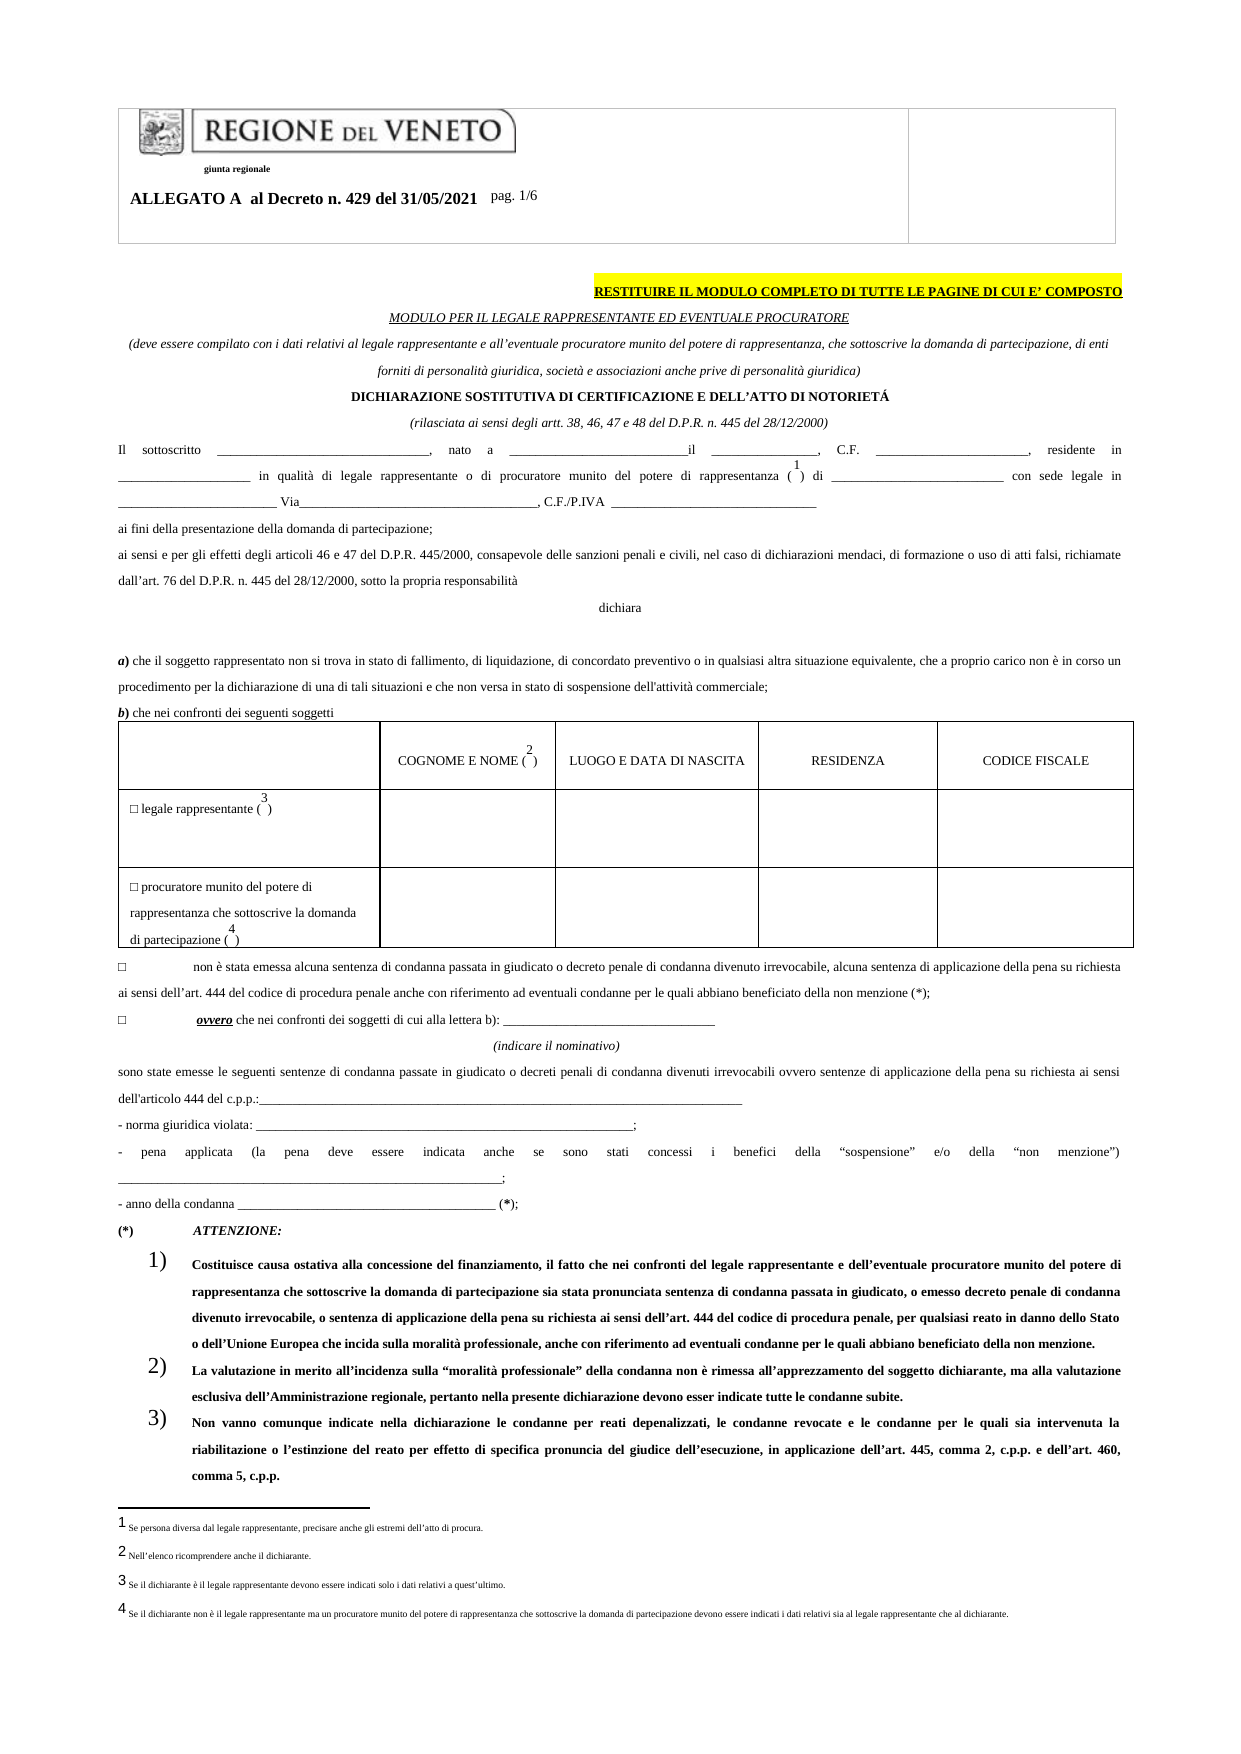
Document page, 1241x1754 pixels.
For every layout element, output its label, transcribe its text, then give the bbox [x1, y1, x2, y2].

text ai fini della presentazione della domanda di partecipazione; [118, 510, 1122, 536]
text MODULO PER IL LEGALE RAPPRESENTANTE ED EVENTUALE PROCURATORE [118, 299, 1122, 325]
table_header LUOGO E DATA DI NASCITA [556, 722, 758, 789]
table_cell [938, 868, 1133, 947]
table_header [119, 722, 379, 789]
text (rilasciata ai sensi degli artt. 38, 46, 47 e 48 del D.P.R. n. 445 del 28/12/2000) [118, 404, 1122, 431]
text a) che il soggetto rappresentato non si trova in stato di fallimento, di liquidazione, di concordato preventivo o in qualsiasi altra situazione equivalente, che a proprio carico non è in corso un procedimento per la dichiarazione di una di tali situazioni e che non versa in stato di sospensione dell'attività commerciale; [118, 641, 1122, 694]
table_cell [759, 790, 937, 867]
text (deve essere compilato con i dati relativi al legale rappresentante e all’eventuale procuratore munito del potere di rappresentanza, che sottoscrive la domanda di partecipazione, di enti forniti di personalità giuridica, società e associazioni anche prive di personalità giuridica) [118, 325, 1122, 378]
table_cell [381, 790, 555, 867]
picture [139, 109, 516, 156]
table_cell [938, 790, 1133, 867]
text b) che nei confronti dei seguenti soggetti [118, 694, 1122, 721]
table_header CODICE FISCALE [938, 722, 1133, 789]
table_cell [556, 868, 758, 947]
list La valutazione in merito all’incidenza sulla “moralità professionale” della condanna non è rimessa all’apprezzamento del soggetto dichiarante, ma alla valutazione esclusiva dell’Amministrazione regionale, pertanto nella presente dichiarazione devono esser indicate tutte le condanne subite. [148, 1352, 1122, 1404]
text Il sottoscritto ________________________________, nato a ___________________________il ________________, C.F. _______________________, residente in ____________________ in qualità di legale rappresentante o di procuratore munito del potere di rappresentanza () di __________________________ con sede legale in ________________________ Via____________________________________, C.F./P.IVA _______________________________ [118, 431, 1122, 510]
text - norma giuridica violata: _________________________________________________________; [118, 1106, 1122, 1132]
text DICHIARAZIONE SOSTITUTIVA DI CERTIFICAZIONE E DELL’ATTO DI NOTORIETÁ [118, 378, 1122, 404]
table_cell □ procuratore munito del potere di rappresentanza che sottoscrive la domanda di partecipazione () [119, 868, 379, 947]
list Costituisce causa ostativa alla concessione del finanziamento, il fatto che nei confronti del legale rappresentante e dell’eventuale procuratore munito del potere di rappresentanza che sottoscrive la domanda di partecipazione sia stata pronunciata sentenza di condanna passata in giudicato, o emesso decreto penale di condanna divenuto irrevocabile, o sentenza di applicazione della pena su richiesta ai sensi dell’art. 444 del codice di procedura penale, per qualsiasi reato in danno dello Stato o dell’Unione Europea che incida sulla moralità professionale, anche con riferimento ad eventuali condanne per le quali abbiano beneficiato della non menzione. [148, 1246, 1122, 1352]
table_cell [381, 868, 555, 947]
text RESTITUIRE IL MODULO COMPLETO DI TUTTE LE PAGINE DI CUI E’ COMPOSTO [118, 272, 1122, 299]
list Non vanno comunque indicate nella dichiarazione le condanne per reati depenalizzati, le condanne revocate e le condanne per le quali sia intervenuta la riabilitazione o l’estinzione del reato per effetto di specifica pronuncia del giudice dell’esecuzione, in applicazione dell’art. 445, comma 2, c.p.p. e dell’art. 460, comma 5, c.p.p. [148, 1404, 1122, 1483]
table_cell [556, 790, 758, 867]
text sono state emesse le seguenti sentenze di condanna passate in giudicato o decreti penali di condanna divenuti irrevocabili ovvero sentenze di applicazione della pena su richiesta ai sensi dell'articolo 444 del c.p.p.:_________________________________________________________________________ [118, 1053, 1122, 1106]
text □ ovvero che nei confronti dei soggetti di cui alla lettera b): ________________________________ (indicare il nominativo) [118, 1001, 1122, 1053]
text □ non è stata emessa alcuna sentenza di condanna passata in giudicato o decreto penale di condanna divenuto irrevocabile, alcuna sentenza di applicazione della pena su richiesta ai sensi dell’art. 444 del codice di procedura penale anche con riferimento ad eventuali condanne per le quali abbiano beneficiato della non menzione (*); [118, 948, 1122, 1001]
table_header COGNOME E NOME () [381, 722, 555, 789]
table_header RESIDENZA [759, 722, 937, 789]
text ai sensi e per gli effetti degli articoli 46 e 47 del D.P.R. 445/2000, consapevole delle sanzioni penali e civili, nel caso di dichiarazioni mendaci, di formazione o uso di atti falsi, richiamate dall’art. 76 del D.P.R. n. 445 del 28/12/2000, sotto la propria responsabilità [118, 536, 1122, 589]
text - anno della condanna _______________________________________ (*); [118, 1185, 1122, 1212]
table_cell [759, 868, 937, 947]
table_cell □ legale rappresentante () [119, 790, 379, 867]
text dichiara [118, 589, 1122, 615]
text (*) ATTENZIONE: [118, 1212, 1122, 1238]
text - pena applicata (la pena deve essere indicata anche se sono stati concessi i benefici della “sospensione” e/o della “non menzione”) __________________________________________________________; [118, 1132, 1122, 1185]
